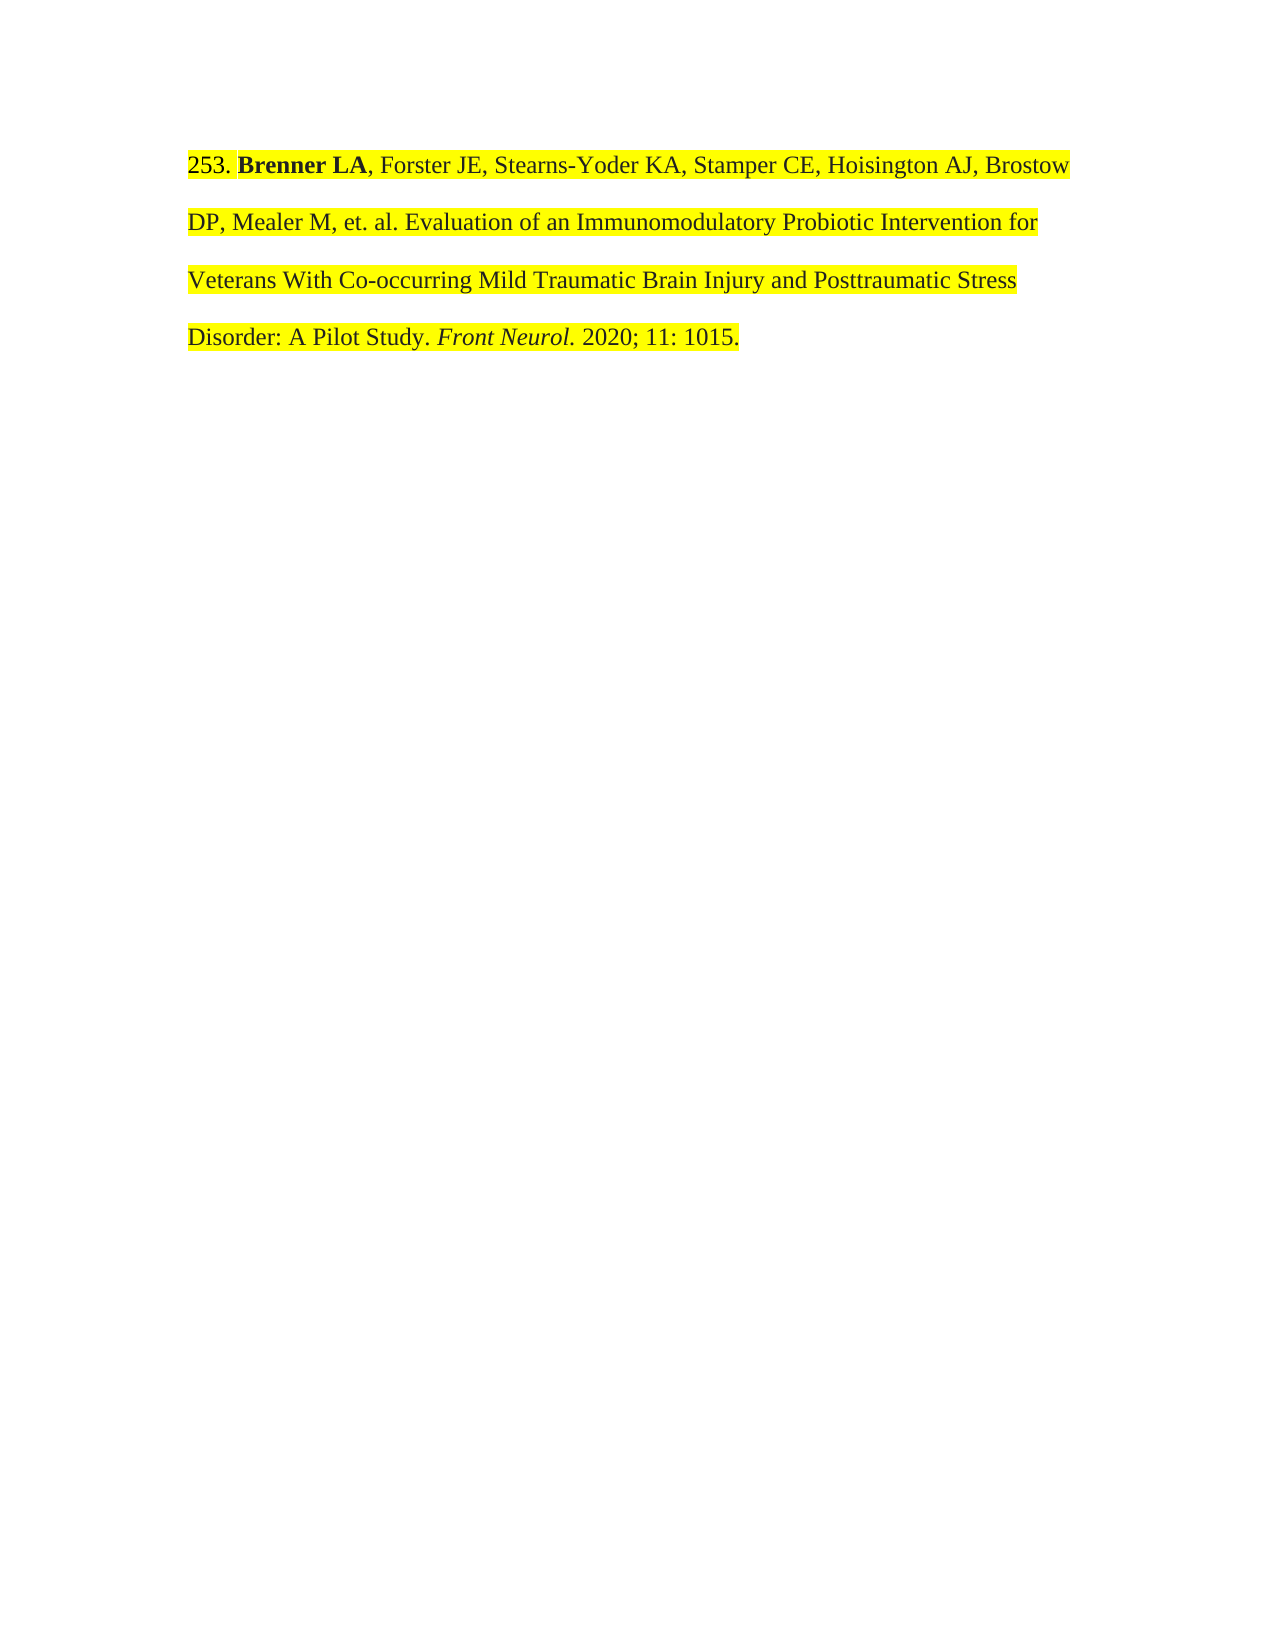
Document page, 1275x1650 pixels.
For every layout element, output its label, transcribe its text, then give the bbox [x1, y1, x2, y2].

text 253. Brenner LA, Forster JE, Stearns-Yoder KA, Stamper CE, Hoisington AJ, Brostow DP, Mealer M, et. al. Evaluation of an Immunomodulatory Probiotic Intervention for Veterans With Co-occurring Mild Traumatic Brain Injury and Posttraumatic Stress Disorder: A Pilot Study. Front Neurol. 2020; 11: 1015. [187, 150, 1087, 351]
